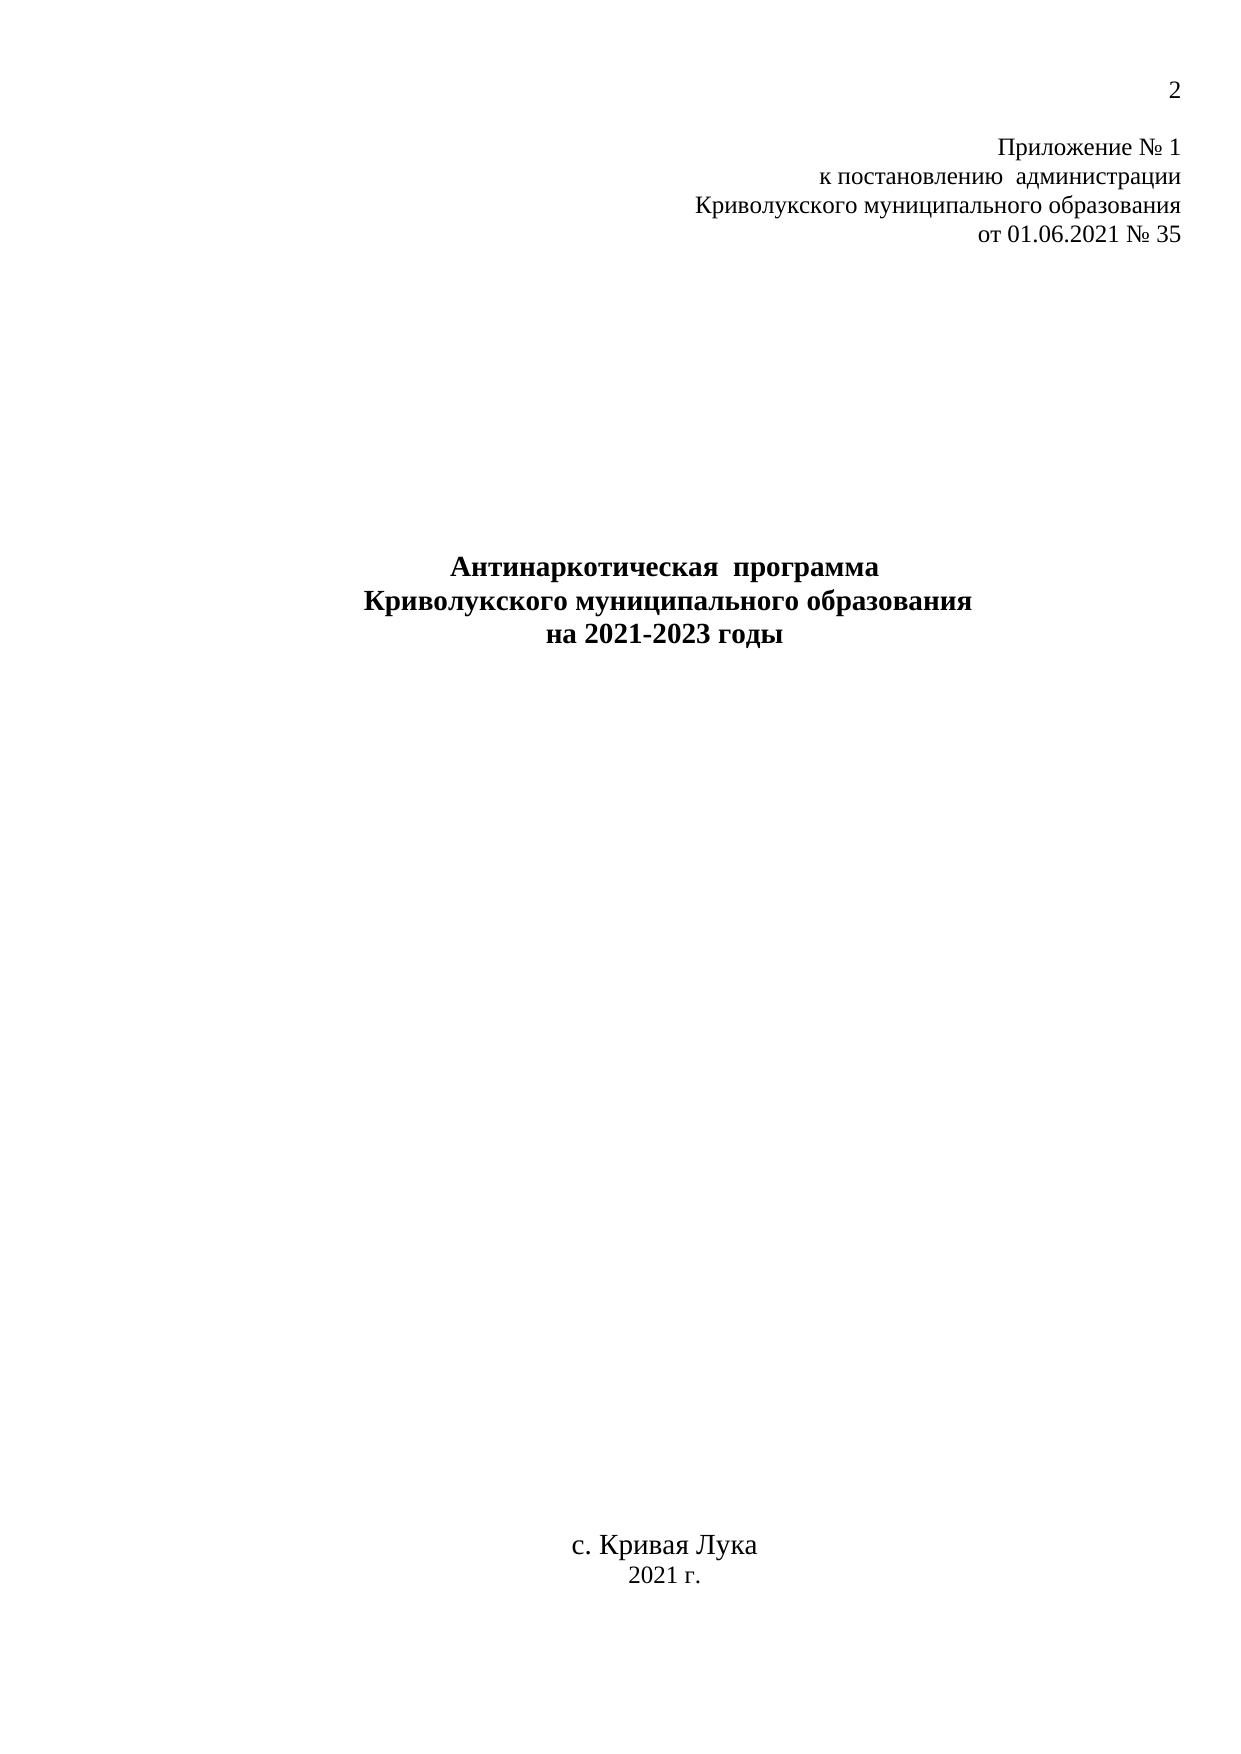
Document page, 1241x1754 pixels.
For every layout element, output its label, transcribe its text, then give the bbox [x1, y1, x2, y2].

text к постановлению администрации [148, 161, 1181, 190]
text Криволукского муниципального образования [148, 583, 1181, 616]
text Приложение № 1 [148, 132, 1181, 161]
text от 01.06.2021 № 35 [148, 219, 1181, 247]
text с. Кривая Лука [148, 1527, 1181, 1560]
text на 2021-2023 годы [148, 616, 1181, 650]
text Антинаркотическая программа [148, 549, 1181, 583]
text Криволукского муниципального образования [148, 190, 1181, 219]
text 2021 г. [148, 1560, 1181, 1589]
